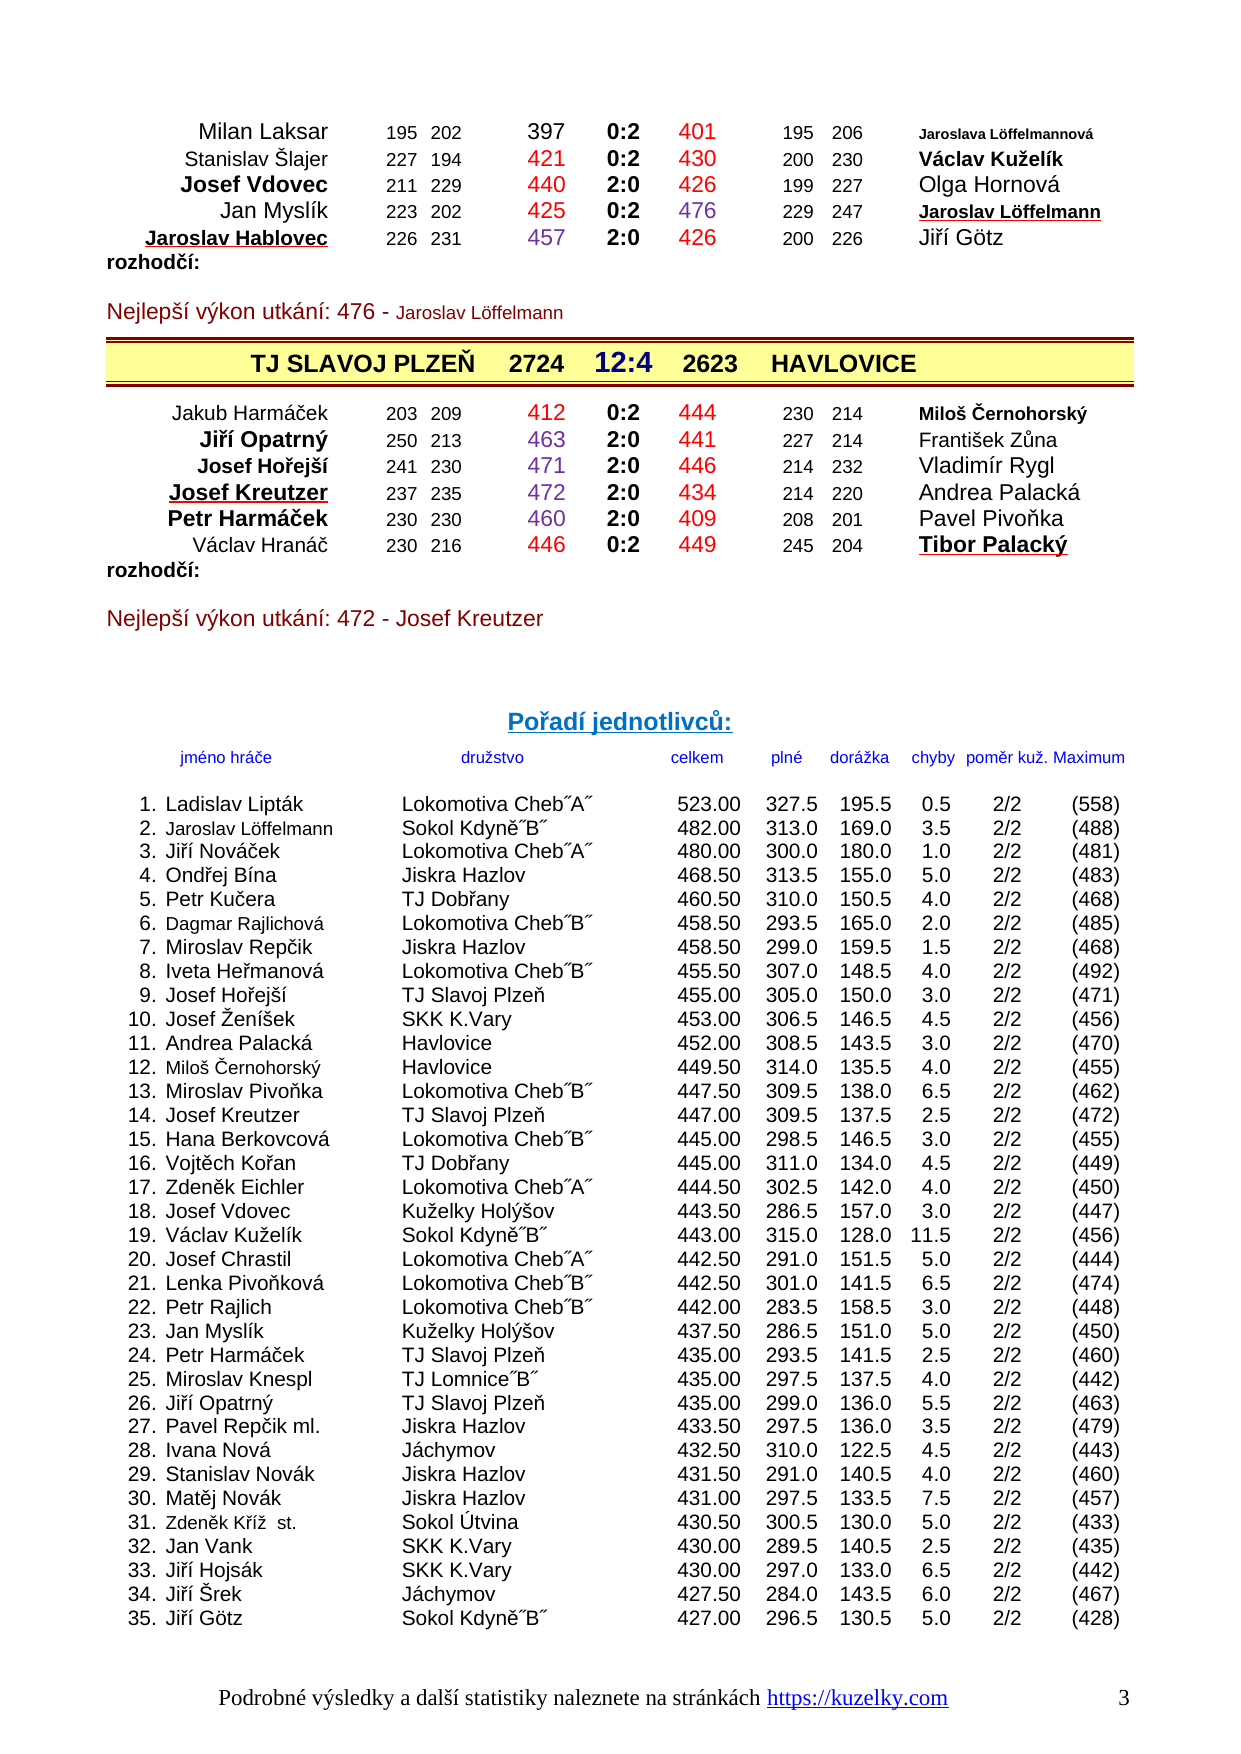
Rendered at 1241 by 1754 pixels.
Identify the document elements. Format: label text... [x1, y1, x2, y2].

text TJ Slavoj Plzeň 2724 12:4 2623 Havlovice [106, 343, 1134, 381]
text 15. Hana Berkovcová Lokomotiva Cheb˝B˝ 445.00 298.5 146.5 3.0 2/2 (455) [106, 1127, 1134, 1151]
text 9. Josef Hořejší TJ Slavoj Plzeň 455.00 305.0 150.0 3.0 2/2 (471) [106, 983, 1134, 1007]
text 34. Jiří Šrek Jáchymov 427.50 284.0 143.5 6.0 2/2 (467) [106, 1582, 1134, 1606]
text Václav Hranáč 230 216 446 0:2 449 245 204 Tibor Palacký [106, 531, 1134, 557]
text rozhodčí: [106, 250, 1134, 274]
text Petr Harmáček 230 230 460 2:0 409 208 201 Pavel Pivoňka [106, 505, 1134, 531]
text 33. Jiří Hojsák SKK K.Vary 430.00 297.0 133.0 6.5 2/2 (442) [106, 1558, 1134, 1582]
text 32. Jan Vank SKK K.Vary 430.00 289.5 140.5 2.5 2/2 (435) [106, 1534, 1134, 1558]
text Jiří Opatrný 250 213 463 2:0 441 227 214 František Zůna [106, 426, 1134, 452]
text 2. Jaroslav Löffelmann Sokol Kdyně˝B˝ 482.00 313.0 169.0 3.5 2/2 (488) [106, 815, 1134, 839]
text 25. Miroslav Knespl TJ Lomnice˝B˝ 435.00 297.5 137.5 4.0 2/2 (442) [106, 1366, 1134, 1390]
text 29. Stanislav Novák Jiskra Hazlov 431.50 291.0 140.5 4.0 2/2 (460) [106, 1462, 1134, 1486]
text 18. Josef Vdovec Kuželky Holýšov 443.50 286.5 157.0 3.0 2/2 (447) [106, 1199, 1134, 1223]
text Stanislav Šlajer 227 194 421 0:2 430 200 230 Václav Kuželík [106, 144, 1134, 171]
text 27. Pavel Repčik ml. Jiskra Hazlov 433.50 297.5 136.0 3.5 2/2 (479) [106, 1414, 1134, 1438]
text 20. Josef Chrastil Lokomotiva Cheb˝A˝ 442.50 291.0 151.5 5.0 2/2 (444) [106, 1247, 1134, 1271]
text Josef Vdovec 211 229 440 2:0 426 199 227 Olga Hornová [106, 171, 1134, 197]
text Jan Myslík 223 202 425 0:2 476 229 247 Jaroslav Löffelmann [106, 197, 1134, 223]
text Nejlepší výkon utkání: 472 - Josef Kreutzer [106, 605, 1134, 632]
text 22. Petr Rajlich Lokomotiva Cheb˝B˝ 442.00 283.5 158.5 3.0 2/2 (448) [106, 1294, 1134, 1318]
text 31. Zdeněk Kříž st. Sokol Útvina 430.50 300.5 130.0 5.0 2/2 (433) [106, 1510, 1134, 1534]
text 23. Jan Myslík Kuželky Holýšov 437.50 286.5 151.0 5.0 2/2 (450) [106, 1318, 1134, 1342]
text 6. Dagmar Rajlichová Lokomotiva Cheb˝B˝ 458.50 293.5 165.0 2.0 2/2 (485) [106, 911, 1134, 935]
text 8. Iveta Heřmanová Lokomotiva Cheb˝B˝ 455.50 307.0 148.5 4.0 2/2 (492) [106, 959, 1134, 983]
text 10. Josef Ženíšek SKK K.Vary 453.00 306.5 146.5 4.5 2/2 (456) [106, 1007, 1134, 1031]
text 19. Václav Kuželík Sokol Kdyně˝B˝ 443.00 315.0 128.0 11.5 2/2 (456) [106, 1223, 1134, 1247]
text Pořadí jednotlivců: [94, 707, 1145, 736]
text 30. Matěj Novák Jiskra Hazlov 431.00 297.5 133.5 7.5 2/2 (457) [106, 1486, 1134, 1510]
text 4. Ondřej Bína Jiskra Hazlov 468.50 313.5 155.0 5.0 2/2 (483) [106, 863, 1134, 887]
text jméno hráče družstvo celkem plné dorážka chyby poměr kuž. Maximum [106, 748, 1134, 767]
text 1. Ladislav Lipták Lokomotiva Cheb˝A˝ 523.00 327.5 195.5 0.5 2/2 (558) [106, 791, 1134, 815]
text 26. Jiří Opatrný TJ Slavoj Plzeň 435.00 299.0 136.0 5.5 2/2 (463) [106, 1390, 1134, 1414]
text 12. Miloš Černohorský Havlovice 449.50 314.0 135.5 4.0 2/2 (455) [106, 1055, 1134, 1079]
text 5. Petr Kučera TJ Dobřany 460.50 310.0 150.5 4.0 2/2 (468) [106, 887, 1134, 911]
text Josef Hořejší 241 230 471 2:0 446 214 232 Vladimír Rygl [106, 452, 1134, 478]
text Milan Laksar 195 202 397 0:2 401 195 206 Jaroslava Löffelmannová [106, 118, 1134, 144]
text 7. Miroslav Repčik Jiskra Hazlov 458.50 299.0 159.5 1.5 2/2 (468) [106, 935, 1134, 959]
text 17. Zdeněk Eichler Lokomotiva Cheb˝A˝ 444.50 302.5 142.0 4.0 2/2 (450) [106, 1175, 1134, 1199]
text Josef Kreutzer 237 235 472 2:0 434 214 220 Andrea Palacká [106, 478, 1134, 505]
text 28. Ivana Nová Jáchymov 432.50 310.0 122.5 4.5 2/2 (443) [106, 1438, 1134, 1462]
text 11. Andrea Palacká Havlovice 452.00 308.5 143.5 3.0 2/2 (470) [106, 1031, 1134, 1055]
text 14. Josef Kreutzer TJ Slavoj Plzeň 447.00 309.5 137.5 2.5 2/2 (472) [106, 1103, 1134, 1127]
text rozhodčí: [106, 557, 1134, 581]
text 3. Jiří Nováček Lokomotiva Cheb˝A˝ 480.00 300.0 180.0 1.0 2/2 (481) [106, 839, 1134, 863]
text 35. Jiří Götz Sokol Kdyně˝B˝ 427.00 296.5 130.5 5.0 2/2 (428) [106, 1606, 1134, 1630]
text Jakub Harmáček 203 209 412 0:2 444 230 214 Miloš Černohorský [106, 399, 1134, 426]
text 24. Petr Harmáček TJ Slavoj Plzeň 435.00 293.5 141.5 2.5 2/2 (460) [106, 1342, 1134, 1366]
text 13. Miroslav Pivoňka Lokomotiva Cheb˝B˝ 447.50 309.5 138.0 6.5 2/2 (462) [106, 1079, 1134, 1103]
text Jaroslav Hablovec 226 231 457 2:0 426 200 226 Jiří Götz [106, 223, 1134, 250]
text 16. Vojtěch Kořan TJ Dobřany 445.00 311.0 134.0 4.5 2/2 (449) [106, 1151, 1134, 1175]
text Nejlepší výkon utkání: 476 - Jaroslav Löffelmann [106, 298, 1134, 324]
text 21. Lenka Pivoňková Lokomotiva Cheb˝B˝ 442.50 301.0 141.5 6.5 2/2 (474) [106, 1271, 1134, 1294]
